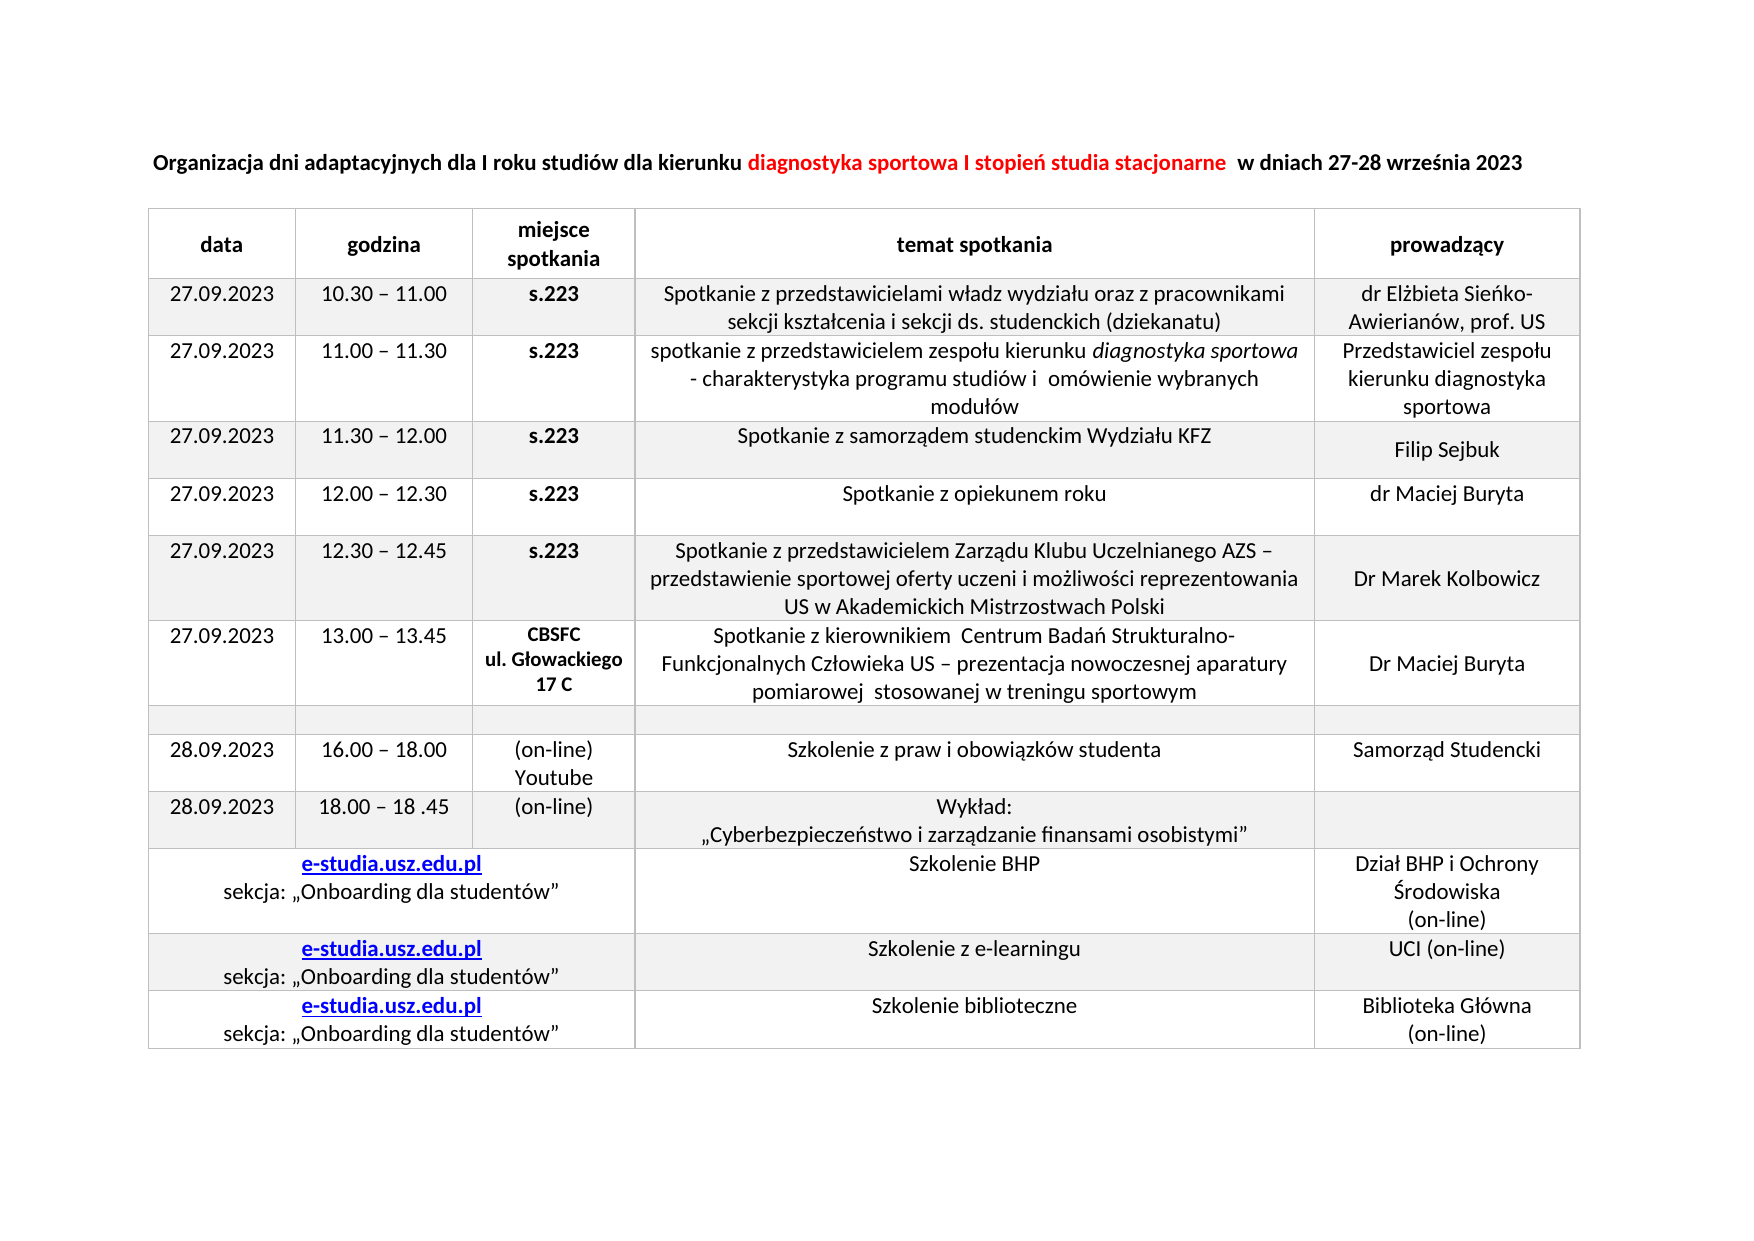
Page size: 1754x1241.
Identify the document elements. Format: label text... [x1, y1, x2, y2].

table_cell spotkanie z przedstawicielem zespołu kierunku diagnostyka sportowa - charakterystyka programu studiów i omówienie wybranych modułów [636, 336, 1314, 421]
table_cell 27.09.2023 [149, 336, 295, 421]
table_cell 27.09.2023 [149, 621, 295, 705]
table_cell 13.00 – 13.45 [296, 621, 472, 705]
table_header godzina [296, 209, 472, 278]
table_cell 27.09.2023 [149, 536, 295, 620]
table_cell (on-line) [473, 792, 634, 848]
table_cell 28.09.2023 [149, 792, 295, 848]
table_cell Samorząd Studencki [1315, 735, 1579, 791]
table_cell e-studia.usz.edu.pl sekcja: „Onboarding dla studentów” [149, 991, 634, 1047]
table_cell Filip Sejbuk [1315, 422, 1579, 478]
table_cell Szkolenie z praw i obowiązków studenta [636, 735, 1314, 791]
table_cell Biblioteka Główna (on-line) [1315, 991, 1579, 1047]
table_cell Spotkanie z przedstawicielami władz wydziału oraz z pracownikami sekcji kształcenia i sekcji ds. studenckich (dziekanatu) [636, 279, 1314, 335]
table_cell s.223 [473, 336, 634, 421]
table_cell 27.09.2023 [149, 279, 295, 335]
table_cell s.223 [473, 479, 634, 535]
table_cell Szkolenie BHP [636, 849, 1314, 933]
table_cell s.223 [473, 279, 634, 335]
table_cell e-studia.usz.edu.pl sekcja: „Onboarding dla studentów” [149, 849, 634, 933]
table_cell Spotkanie z kierownikiem Centrum Badań Strukturalno-Funkcjonalnych Człowieka US – prezentacja nowoczesnej aparatury pomiarowej stosowanej w treningu sportowym [636, 621, 1314, 705]
table_cell Dział BHP i Ochrony Środowiska (on-line) [1315, 849, 1579, 933]
table_cell UCI (on-line) [1315, 934, 1579, 990]
table_cell s.223 [473, 536, 634, 620]
table_cell Spotkanie z samorządem studenckim Wydziału KFZ [636, 422, 1314, 478]
table_cell dr Elżbieta Sieńko-Awierianów, prof. US [1315, 279, 1579, 335]
table_cell 11.00 – 11.30 [296, 336, 472, 421]
table_cell s.223 [473, 422, 634, 478]
table_cell 12.30 – 12.45 [296, 536, 472, 620]
table_cell 10.30 – 11.00 [296, 279, 472, 335]
table_cell Szkolenie z e-learningu [636, 934, 1314, 990]
table_cell 27.09.2023 [149, 422, 295, 478]
table_cell Szkolenie biblioteczne [636, 991, 1314, 1047]
table_cell Spotkanie z opiekunem roku [636, 479, 1314, 535]
table_cell [1315, 706, 1579, 734]
table_cell Dr Marek Kolbowicz [1315, 536, 1579, 620]
table_cell [1315, 792, 1579, 848]
table_cell Spotkanie z przedstawicielem Zarządu Klubu Uczelnianego AZS – przedstawienie sportowej oferty uczeni i możliwości reprezentowania US w Akademickich Mistrzostwach Polski [636, 536, 1314, 620]
table_cell dr Maciej Buryta [1315, 479, 1579, 535]
table_cell [473, 706, 634, 734]
table_cell Dr Maciej Buryta [1315, 621, 1579, 705]
table_cell (on-line) Youtube [473, 735, 634, 791]
table_cell 11.30 – 12.00 [296, 422, 472, 478]
table_cell 27.09.2023 [149, 479, 295, 535]
table_cell 16.00 – 18.00 [296, 735, 472, 791]
table_cell 18.00 – 18 .45 [296, 792, 472, 848]
table_cell 28.09.2023 [149, 735, 295, 791]
table_cell 12.00 – 12.30 [296, 479, 472, 535]
table_header prowadzący [1315, 209, 1579, 278]
text Organizacja dni adaptacyjnych dla I roku studiów dla kierunku diagnostyka sportowa I stopień studia stacjonarne w dniach 27-28 września 2023 [148, 148, 1606, 176]
table_header miejsce spotkania [473, 209, 634, 278]
table_header temat spotkania [636, 209, 1314, 278]
table_cell Przedstawiciel zespołu kierunku diagnostyka sportowa [1315, 336, 1579, 421]
table_cell [149, 706, 295, 734]
table_cell [636, 706, 1314, 734]
table_header data [149, 209, 295, 278]
table_cell Wykład: „Cyberbezpieczeństwo i zarządzanie finansami osobistymi” [636, 792, 1314, 848]
table_cell e-studia.usz.edu.pl sekcja: „Onboarding dla studentów” [149, 934, 634, 990]
table_cell CBSFC ul. Głowackiego 17 C [473, 621, 634, 705]
table_cell [296, 706, 472, 734]
